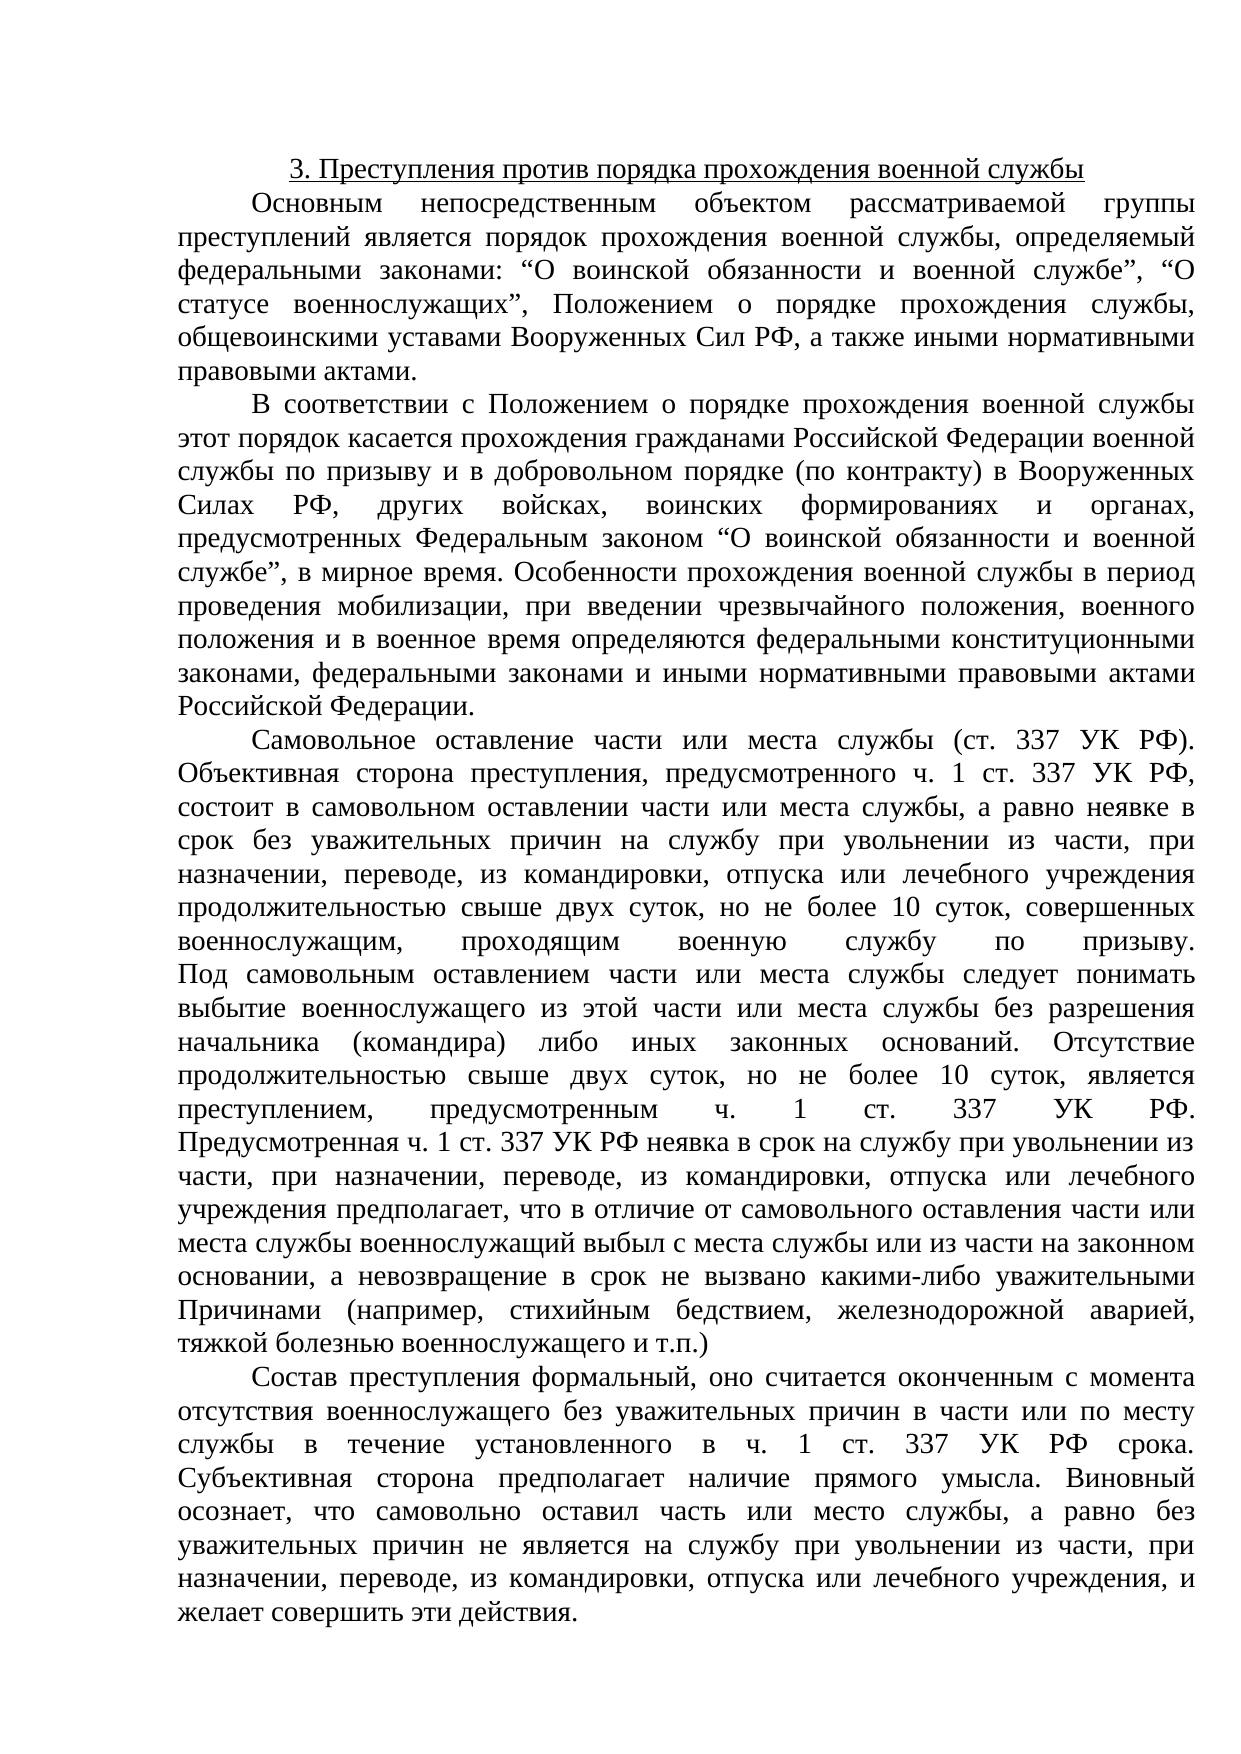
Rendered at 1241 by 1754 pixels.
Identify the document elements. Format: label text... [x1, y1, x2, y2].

text В соответствии с Положением о порядке прохождения военной службы этот порядок касается прохождения гражданами Российской Федерации военной службы по призыву и в добровольном порядке (по контракту) в Вооруженных Силах РФ, других войсках, воинских формированиях и органах, предусмотренных Федеральным законом “О воинской обязанности и военной службе”, в мирное время. Особенности прохождения военной службы в период проведения мобилизации, при введении чрезвычайного положения, военного положения и в военное время определяются федеральными конституционными законами, федеральными законами и иными нормативными правовыми актами Российской Федерации. [177, 386, 1196, 722]
text Основным непосредственным объектом рассматриваемой группы преступлений является порядок прохождения военной службы, определяемый федеральными законами: “О воинской обязанности и военной службе”, “О статусе военнослужащих”, Положением о порядке прохождения службы, общевоинскими уставами Вооруженных Сил РФ, а также иными нормативными правовыми актами. [177, 185, 1196, 386]
text Самовольное оставление части или места службы (ст. 337 УК РФ). Объективная сторона преступления, предусмотренного ч. 1 ст. 337 УК РФ, состоит в самовольном оставлении части или места службы, а равно неявке в срок без уважительных причин на службу при увольнении из части, при назначении, переводе, из командировки, отпуска или лечебного учреждения продолжительностью свыше двух суток, но не более 10 суток, совершенных военнослужащим, проходящим военную службу по призыву. Под самовольным оставлением части или места службы следует понимать выбытие военнослужащего из этой части или места службы без разрешения начальника (командира) либо иных законных оснований. Отсутствие продолжительностью свыше двух суток, но не более 10 суток, является преступлением, предусмотренным ч. 1 ст. 337 УК РФ. Предусмотренная ч. 1 ст. 337 УК РФ неявка в срок на службу при увольнении из части, при назначении, переводе, из командировки, отпуска или лечебного учреждения предполагает, что в отличие от самовольного оставления части или места службы военнослужащий выбыл с места службы или из части на законном основании, а невозвращение в срок не вызвано какими-либо уважительными Причинами (например, стихийным бедствием, железнодорожной аварией, тяжкой болезнью военнослужащего и т.п.) [177, 722, 1196, 1359]
text 3. Преступления против порядка прохождения военной службы [177, 118, 1196, 185]
text Состав преступления формальный, оно считается оконченным с момента отсутствия военнослужащего без уважительных причин в части или по месту службы в течение установленного в ч. 1 ст. 337 УК РФ срока. Субъективная сторона предполагает наличие прямого умысла. Виновный осознает, что самовольно оставил часть или место службы, а равно без уважительных причин не является на службу при увольнении из части, при назначении, переводе, из командировки, отпуска или лечебного учреждения, и желает совершить эти действия. [177, 1359, 1196, 1627]
